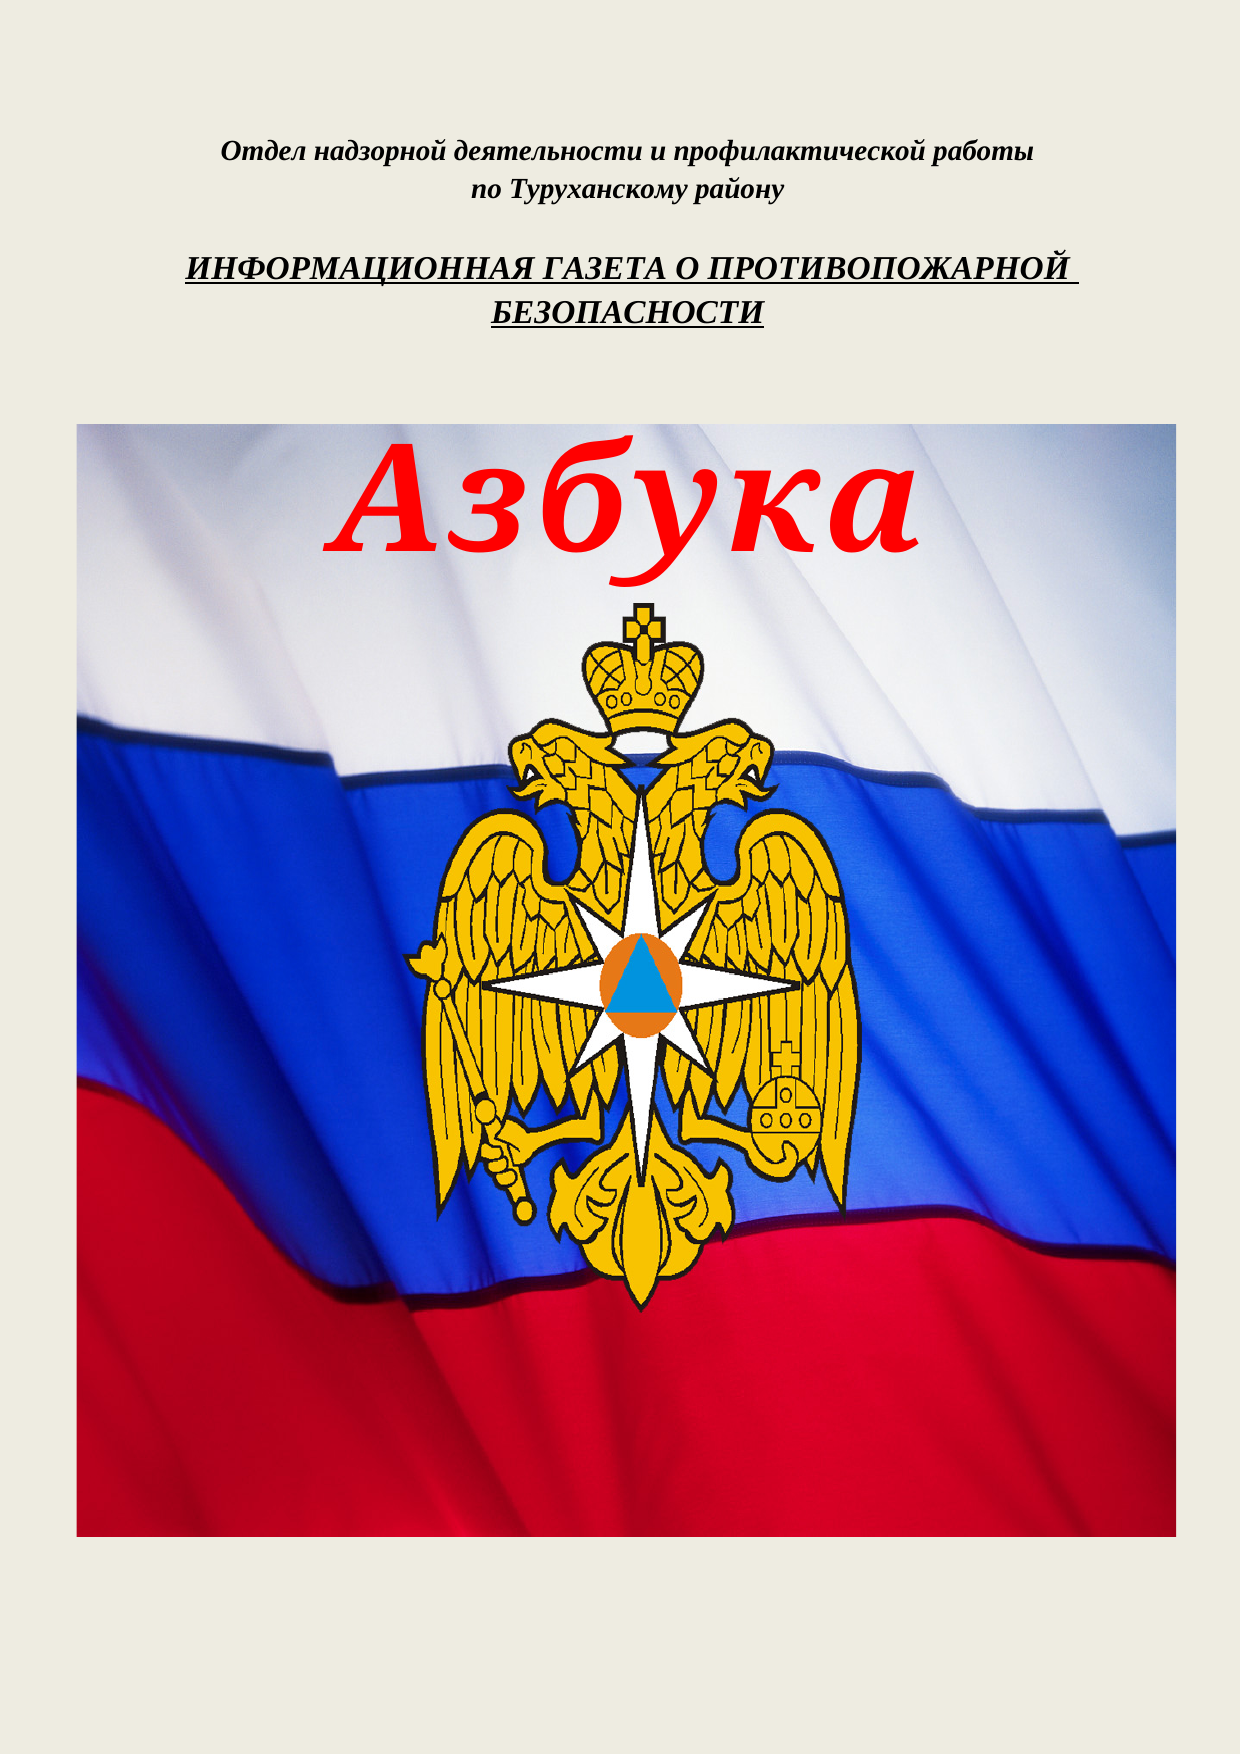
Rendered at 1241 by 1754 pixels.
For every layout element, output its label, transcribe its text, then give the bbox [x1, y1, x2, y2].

text по Туруханскому району [74, 171, 1181, 205]
text ИНФОРМАЦИОННАЯ ГАЗЕТА О ПРОТИВОПОЖАРНОЙ [74, 248, 1181, 287]
text Азбука [74, 417, 1181, 589]
text Отдел надзорной деятельности и профилактической работы [74, 133, 1181, 166]
picture [76, 589, 1177, 1537]
text БЕЗОПАСНОСТИ [74, 293, 1181, 331]
